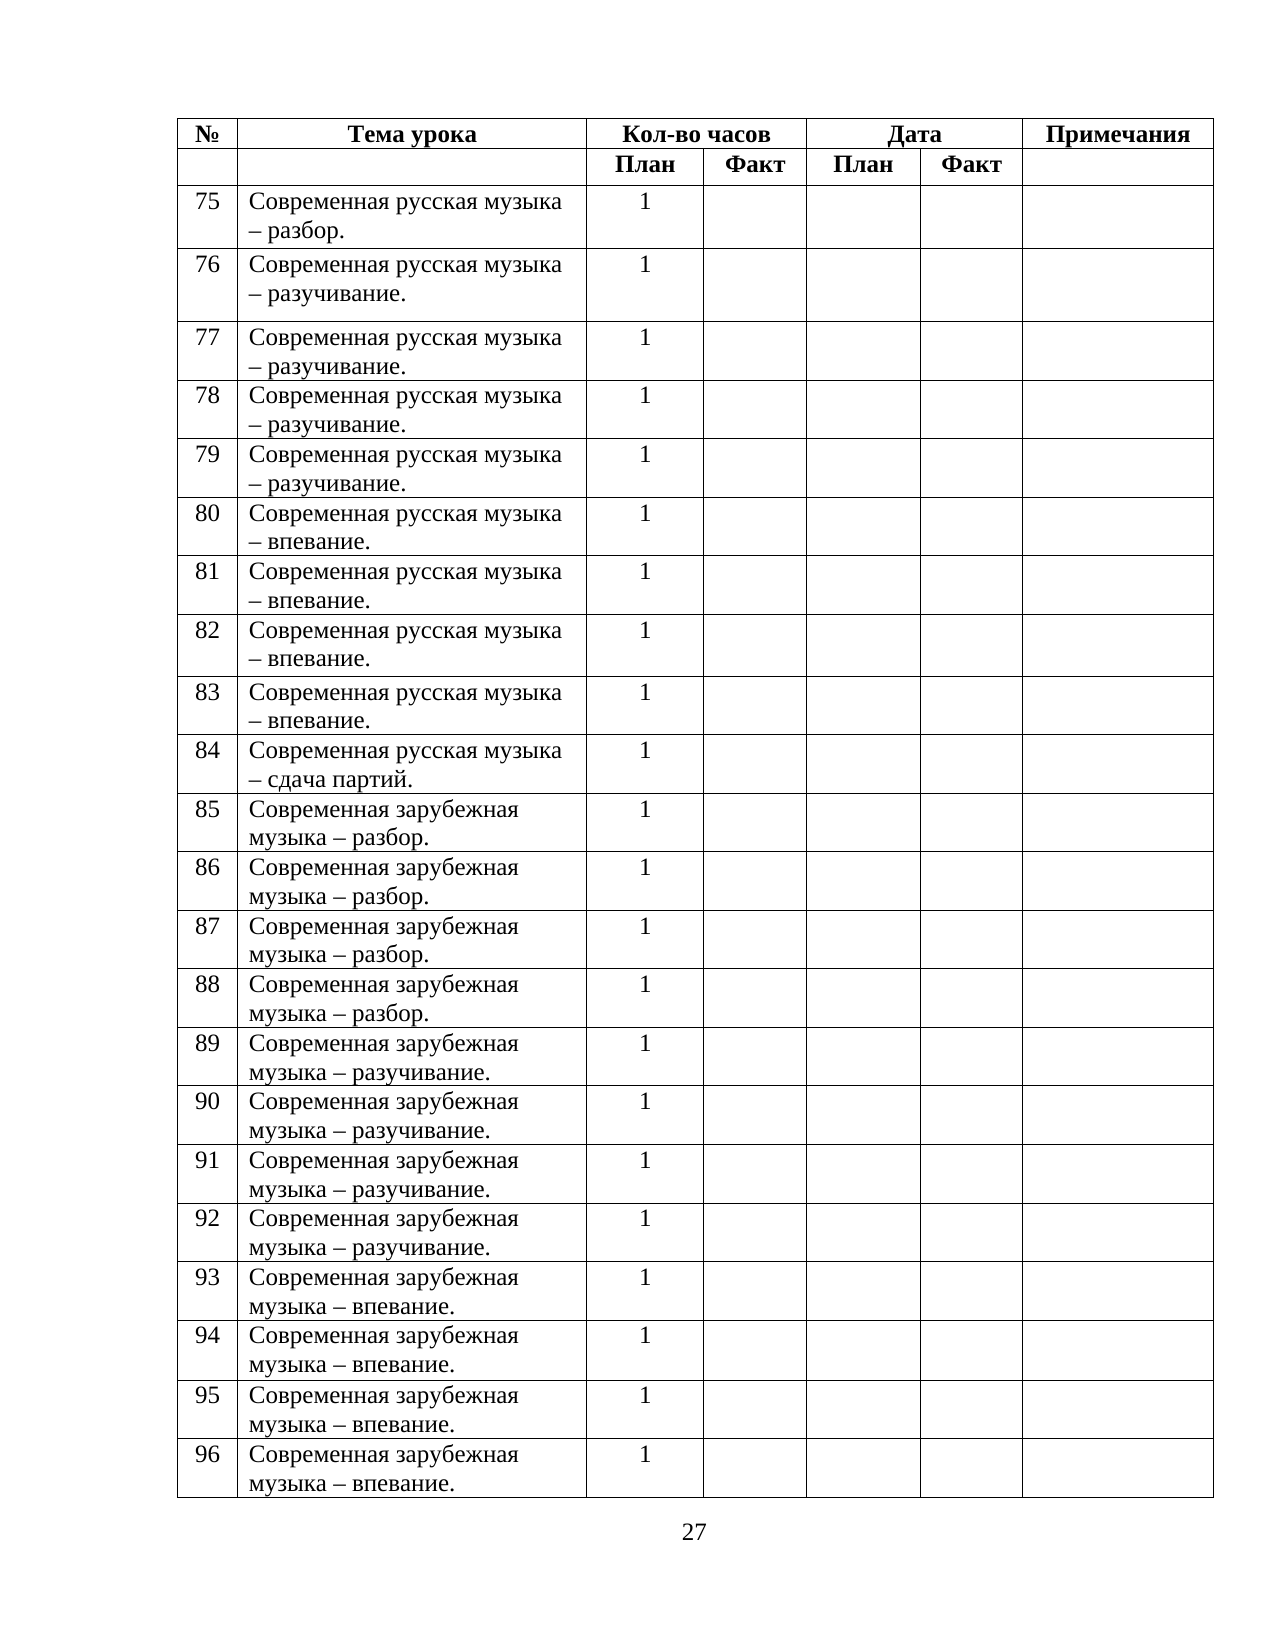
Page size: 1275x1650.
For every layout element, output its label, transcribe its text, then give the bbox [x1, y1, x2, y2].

table_cell [1023, 852, 1213, 910]
table_cell 1 [587, 1028, 703, 1085]
table_cell 1 [587, 1439, 703, 1497]
table_cell 1 [587, 186, 703, 248]
table_cell 88 [178, 969, 237, 1027]
table_cell 84 [178, 735, 237, 793]
table_cell 86 [178, 852, 237, 910]
table_cell Современная русская музыка – впевание. [238, 615, 586, 676]
table_cell Современная русская музыка – впевание. [238, 556, 586, 614]
table_cell 1 [587, 969, 703, 1027]
table_cell [704, 1262, 806, 1319]
table_cell Современная зарубежная музыка – впевание. [238, 1439, 586, 1497]
table_cell 1 [587, 1145, 703, 1202]
table_cell Современная русская музыка – впевание. [238, 677, 586, 734]
table_cell [807, 911, 920, 968]
table_cell Факт [921, 149, 1022, 185]
table_cell [704, 249, 806, 321]
table_cell [1023, 1381, 1213, 1438]
table_cell [704, 615, 806, 676]
table_cell Современная зарубежная музыка – впевание. [238, 1262, 586, 1319]
table_cell 1 [587, 439, 703, 497]
table_cell [807, 1086, 920, 1144]
table_cell [807, 381, 920, 438]
table_cell [1023, 969, 1213, 1027]
table_cell [921, 1145, 1022, 1202]
table_cell [704, 1204, 806, 1261]
table_cell [704, 439, 806, 497]
table_cell [921, 677, 1022, 734]
table_cell 1 [587, 322, 703, 379]
table_cell [1023, 1439, 1213, 1497]
table_cell Современная русская музыка – разучивание. [238, 322, 586, 379]
table_header Кол-во часов [587, 119, 806, 148]
table_cell [704, 969, 806, 1027]
table_cell [921, 1381, 1022, 1438]
table_cell [704, 1321, 806, 1379]
table_cell [921, 1204, 1022, 1261]
table_cell [807, 439, 920, 497]
table_cell [921, 439, 1022, 497]
table_cell [704, 794, 806, 851]
table_cell [1023, 1262, 1213, 1319]
table_cell [1023, 911, 1213, 968]
table_cell 76 [178, 249, 237, 321]
table_cell Современная русская музыка – разучивание. [238, 381, 586, 438]
table_cell [704, 322, 806, 379]
table_cell [921, 852, 1022, 910]
table_cell [807, 852, 920, 910]
table_cell [704, 735, 806, 793]
table_cell 1 [587, 556, 703, 614]
table_cell [921, 556, 1022, 614]
table_cell [704, 1086, 806, 1144]
table_cell 77 [178, 322, 237, 379]
table_cell [921, 1028, 1022, 1085]
table_header № [178, 119, 237, 148]
table_cell [1023, 439, 1213, 497]
table_cell 1 [587, 677, 703, 734]
table_cell [704, 677, 806, 734]
table_cell Современная русская музыка – сдача партий. [238, 735, 586, 793]
table_cell [1023, 1145, 1213, 1202]
table_cell [704, 911, 806, 968]
table_cell [921, 969, 1022, 1027]
table_cell Современная зарубежная музыка – разбор. [238, 852, 586, 910]
table_cell 81 [178, 556, 237, 614]
table_cell [807, 615, 920, 676]
table_cell Современная русская музыка – разбор. [238, 186, 586, 248]
table_cell 1 [587, 1321, 703, 1379]
table_cell [921, 498, 1022, 555]
table_header Примечания [1023, 119, 1213, 148]
table_cell [807, 1321, 920, 1379]
table_cell [1023, 381, 1213, 438]
table_cell 1 [587, 794, 703, 851]
table_cell 1 [587, 1204, 703, 1261]
table_cell 1 [587, 381, 703, 438]
table_cell [807, 186, 920, 248]
table_cell Современная зарубежная музыка – разбор. [238, 911, 586, 968]
table_cell [1023, 1086, 1213, 1144]
table_cell Современная зарубежная музыка – разбор. [238, 969, 586, 1027]
table_cell Современная зарубежная музыка – разучивание. [238, 1028, 586, 1085]
table_cell [1023, 1321, 1213, 1379]
table_cell [921, 381, 1022, 438]
table_cell 1 [587, 1381, 703, 1438]
table_cell [704, 1028, 806, 1085]
table_cell [178, 149, 237, 185]
table_cell [704, 1145, 806, 1202]
table_cell 94 [178, 1321, 237, 1379]
table_cell 92 [178, 1204, 237, 1261]
table_cell Факт [704, 149, 806, 185]
table_cell План [807, 149, 920, 185]
table_cell [704, 852, 806, 910]
table_cell Современная русская музыка – разучивание. [238, 439, 586, 497]
table_cell [807, 1262, 920, 1319]
table_cell 1 [587, 852, 703, 910]
table_cell Современная зарубежная музыка – разбор. [238, 794, 586, 851]
table_cell План [587, 149, 703, 185]
table_cell [807, 1145, 920, 1202]
table_cell [921, 1439, 1022, 1497]
table_cell [807, 1439, 920, 1497]
table_cell [921, 911, 1022, 968]
table_cell [1023, 677, 1213, 734]
table_header Тема урока [238, 119, 586, 148]
table_cell [1023, 794, 1213, 851]
table_cell [807, 735, 920, 793]
table_cell 93 [178, 1262, 237, 1319]
table_cell 78 [178, 381, 237, 438]
table_cell [1023, 556, 1213, 614]
table_cell Современная русская музыка – впевание. [238, 498, 586, 555]
table_cell [1023, 249, 1213, 321]
table_cell [807, 249, 920, 321]
table_header Дата [807, 119, 1022, 148]
table_cell 87 [178, 911, 237, 968]
table_cell Современная зарубежная музыка – разучивание. [238, 1086, 586, 1144]
table_cell Современная зарубежная музыка – разучивание. [238, 1204, 586, 1261]
table_cell 75 [178, 186, 237, 248]
table_cell [921, 186, 1022, 248]
table_cell [1023, 1204, 1213, 1261]
table_cell [704, 1439, 806, 1497]
table_cell [807, 322, 920, 379]
table_cell [1023, 615, 1213, 676]
table_cell [807, 969, 920, 1027]
table_cell 1 [587, 249, 703, 321]
table_cell 85 [178, 794, 237, 851]
table_cell 96 [178, 1439, 237, 1497]
table_cell 1 [587, 498, 703, 555]
table_cell [807, 556, 920, 614]
table_cell [921, 1262, 1022, 1319]
table_cell [921, 1321, 1022, 1379]
table_cell [238, 149, 586, 185]
table_cell [704, 1381, 806, 1438]
table_cell [807, 1381, 920, 1438]
table_cell 1 [587, 735, 703, 793]
table_cell [704, 556, 806, 614]
table_cell [1023, 1028, 1213, 1085]
table_cell 80 [178, 498, 237, 555]
table_cell [807, 1028, 920, 1085]
table_cell [921, 794, 1022, 851]
table_cell [807, 677, 920, 734]
table_cell [704, 381, 806, 438]
table_cell [921, 735, 1022, 793]
table_cell Современная зарубежная музыка – впевание. [238, 1381, 586, 1438]
table_cell 91 [178, 1145, 237, 1202]
table_cell [921, 249, 1022, 321]
table_cell [1023, 186, 1213, 248]
table_cell [1023, 498, 1213, 555]
table_cell [921, 615, 1022, 676]
table_cell 95 [178, 1381, 237, 1438]
table_cell [807, 498, 920, 555]
table_cell 1 [587, 1262, 703, 1319]
table_cell 83 [178, 677, 237, 734]
table_cell [704, 498, 806, 555]
table_cell [921, 1086, 1022, 1144]
table_cell 1 [587, 1086, 703, 1144]
table_cell 1 [587, 911, 703, 968]
table_cell 89 [178, 1028, 237, 1085]
table_cell Современная зарубежная музыка – впевание. [238, 1321, 586, 1379]
table_cell [807, 794, 920, 851]
table_cell Современная русская музыка – разучивание. [238, 249, 586, 321]
table_cell [1023, 149, 1213, 185]
table_cell 79 [178, 439, 237, 497]
table_cell 1 [587, 615, 703, 676]
table_cell [807, 1204, 920, 1261]
table_cell 90 [178, 1086, 237, 1144]
table_cell [1023, 322, 1213, 379]
table_cell [704, 186, 806, 248]
table_cell Современная зарубежная музыка – разучивание. [238, 1145, 586, 1202]
table_cell 82 [178, 615, 237, 676]
table_cell [921, 322, 1022, 379]
table_cell [1023, 735, 1213, 793]
